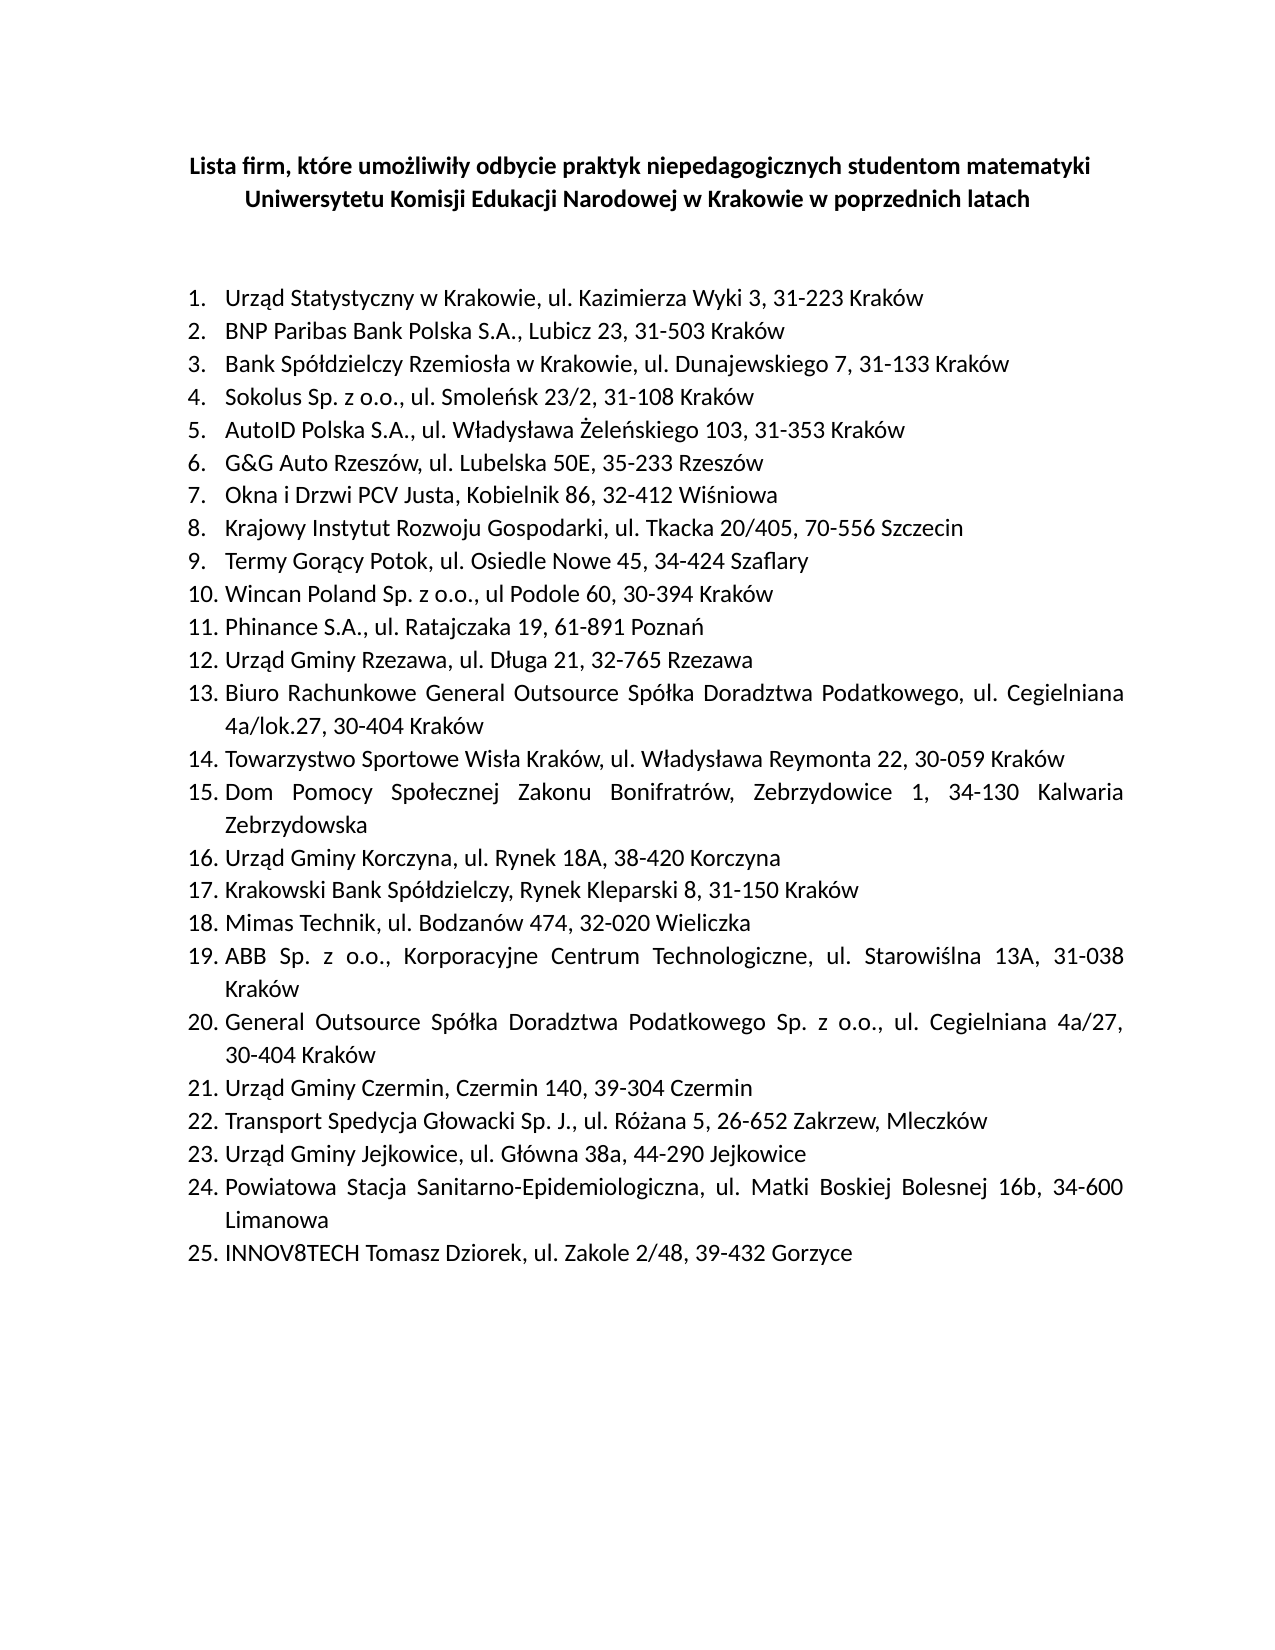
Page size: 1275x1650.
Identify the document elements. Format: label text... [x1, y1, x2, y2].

list Krakowski Bank Spółdzielczy, Rynek Kleparski 8, 31-150 Kraków [187, 874, 1125, 905]
list Transport Spedycja Głowacki Sp. J., ul. Różana 5, 26-652 Zakrzew, Mleczków [187, 1105, 1125, 1136]
list Phinance S.A., ul. Ratajczaka 19, 61-891 Poznań [187, 611, 1125, 642]
list Bank Spółdzielczy Rzemiosła w Krakowie, ul. Dunajewskiego 7, 31-133 Kraków [187, 348, 1125, 378]
list BNP Paribas Bank Polska S.A., Lubicz 23, 31-503 Kraków [187, 315, 1125, 346]
list Dom Pomocy Społecznej Zakonu Bonifratrów, Zebrzydowice 1, 34-130 Kalwaria Zebrzydowska [187, 776, 1125, 839]
list Powiatowa Stacja Sanitarno-Epidemiologiczna, ul. Matki Boskiej Bolesnej 16b, 34-600 Limanowa [187, 1171, 1125, 1234]
list Mimas Technik, ul. Bodzanów 474, 32-020 Wieliczka [187, 907, 1125, 938]
list INNOV8TECH Tomasz Dziorek, ul. Zakole 2/48, 39-432 Gorzyce [187, 1237, 1125, 1267]
list G&G Auto Rzeszów, ul. Lubelska 50E, 35-233 Rzeszów [187, 447, 1125, 477]
list General Outsource Spółka Doradztwa Podatkowego Sp. z o.o., ul. Cegielniana 4a/27, 30-404 Kraków [187, 1006, 1125, 1070]
list Urząd Gminy Czermin, Czermin 140, 39-304 Czermin [187, 1072, 1125, 1103]
list Urząd Gminy Korczyna, ul. Rynek 18A, 38-420 Korczyna [187, 842, 1125, 872]
list Krajowy Instytut Rozwoju Gospodarki, ul. Tkacka 20/405, 70-556 Szczecin [187, 512, 1125, 543]
list Urząd Gminy Rzezawa, ul. Długa 21, 32-765 Rzezawa [187, 644, 1125, 675]
list AutoID Polska S.A., ul. Władysława Żeleńskiego 103, 31-353 Kraków [187, 414, 1125, 444]
list Urząd Gminy Jejkowice, ul. Główna 38a, 44-290 Jejkowice [187, 1138, 1125, 1168]
list Wincan Poland Sp. z o.o., ul Podole 60, 30-394 Kraków [187, 578, 1125, 609]
list Termy Gorący Potok, ul. Osiedle Nowe 45, 34-424 Szaflary [187, 545, 1125, 576]
list Towarzystwo Sportowe Wisła Kraków, ul. Władysława Reymonta 22, 30-059 Kraków [187, 743, 1125, 773]
list Okna i Drzwi PCV Justa, Kobielnik 86, 32-412 Wiśniowa [187, 479, 1125, 510]
list Urząd Statystyczny w Krakowie, ul. Kazimierza Wyki 3, 31-223 Kraków [187, 282, 1125, 313]
list Biuro Rachunkowe General Outsource Spółka Doradztwa Podatkowego, ul. Cegielniana 4a/lok.27, 30-404 Kraków [187, 677, 1125, 741]
text Lista firm, które umożliwiły odbycie praktyk niepedagogicznych studentom matematyki Uniwersytetu Komisji Edukacji Narodowej w Krakowie w poprzednich latach [150, 150, 1125, 213]
list ABB Sp. z o.o., Korporacyjne Centrum Technologiczne, ul. Starowiślna 13A, 31-038 Kraków [187, 940, 1125, 1004]
list Sokolus Sp. z o.o., ul. Smoleńsk 23/2, 31-108 Kraków [187, 381, 1125, 411]
